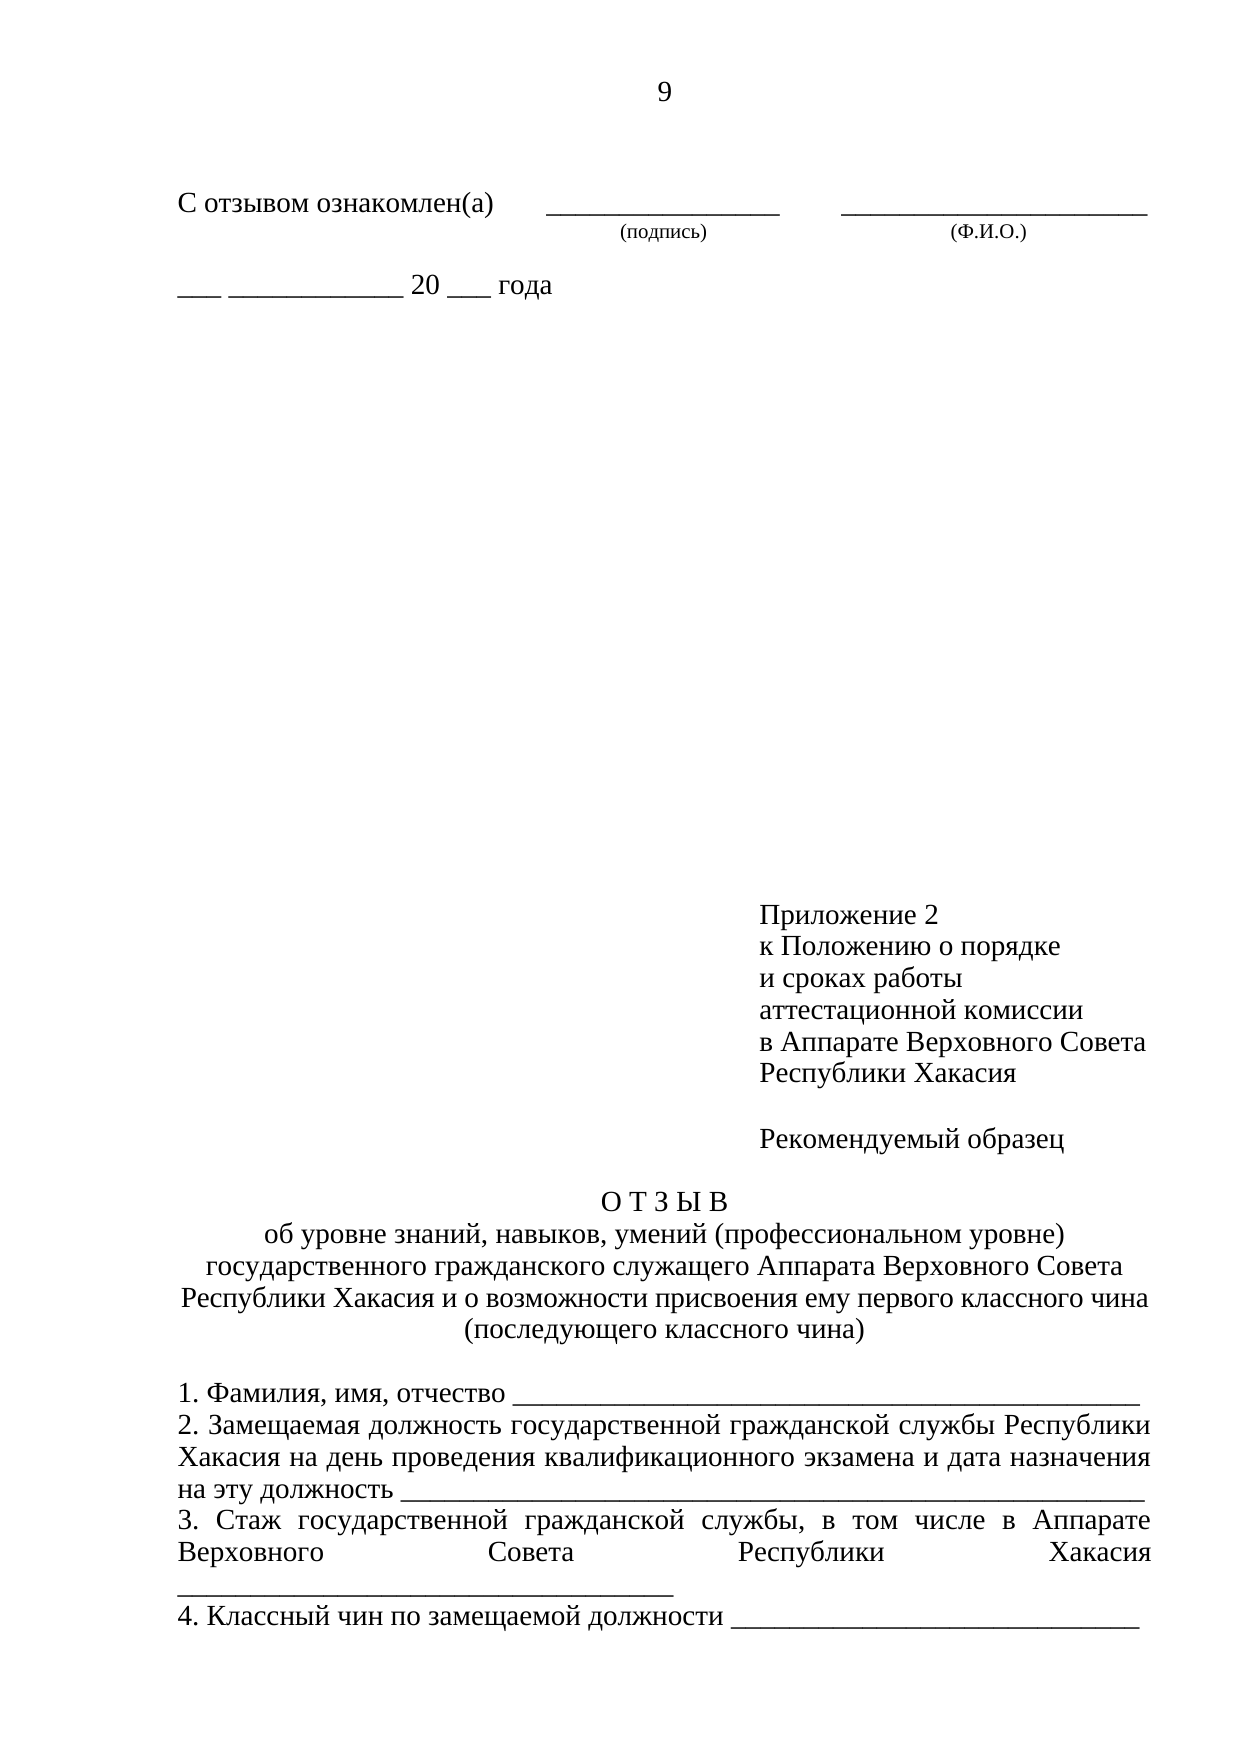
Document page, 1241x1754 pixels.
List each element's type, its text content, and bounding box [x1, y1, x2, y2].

text государственного гражданского служащего Аппарата Верховного Совета [177, 1250, 1152, 1282]
text Приложение 2 [693, 899, 1152, 930]
text ___ ____________ 20 ___ года [177, 267, 1152, 300]
text Республики Хакасия [693, 1057, 1152, 1089]
text Республики Хакасия и о возможности присвоения ему первого классного чина [177, 1282, 1152, 1313]
text (последующего классного чина) [177, 1313, 1152, 1345]
text аттестационной комиссии [693, 994, 1152, 1026]
text (подпись) (Ф.И.О.) [546, 219, 1152, 243]
text в Аппарате Верховного Совета [693, 1026, 1152, 1057]
text к Положению о порядке [693, 930, 1152, 962]
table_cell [166, 1600, 1163, 1632]
text об уровне знаний, навыков, умений (профессиональном уровне) [177, 1218, 1152, 1250]
text О Т З Ы В [177, 1186, 1152, 1218]
text Рекомендуемый образец [619, 1123, 1152, 1154]
text С отзывом ознакомлен(а) ________________ _____________________ [177, 185, 1152, 219]
table_header 1. Фамилия, имя, отчество ___________________________________________ [166, 1377, 1163, 1409]
table_cell 2. Замещаемая должность государственной гражданской службы Республики Хакасия на день проведения квалификационного экзамена и дата назначения на эту должность ___________________________________________________ [166, 1409, 1163, 1504]
table_cell 3. Стаж государственной гражданской службы, в том числе в Аппарате Верховного Совета Республики Хакасия __________________________________ [166, 1504, 1163, 1600]
text и сроках работы [693, 962, 1152, 994]
